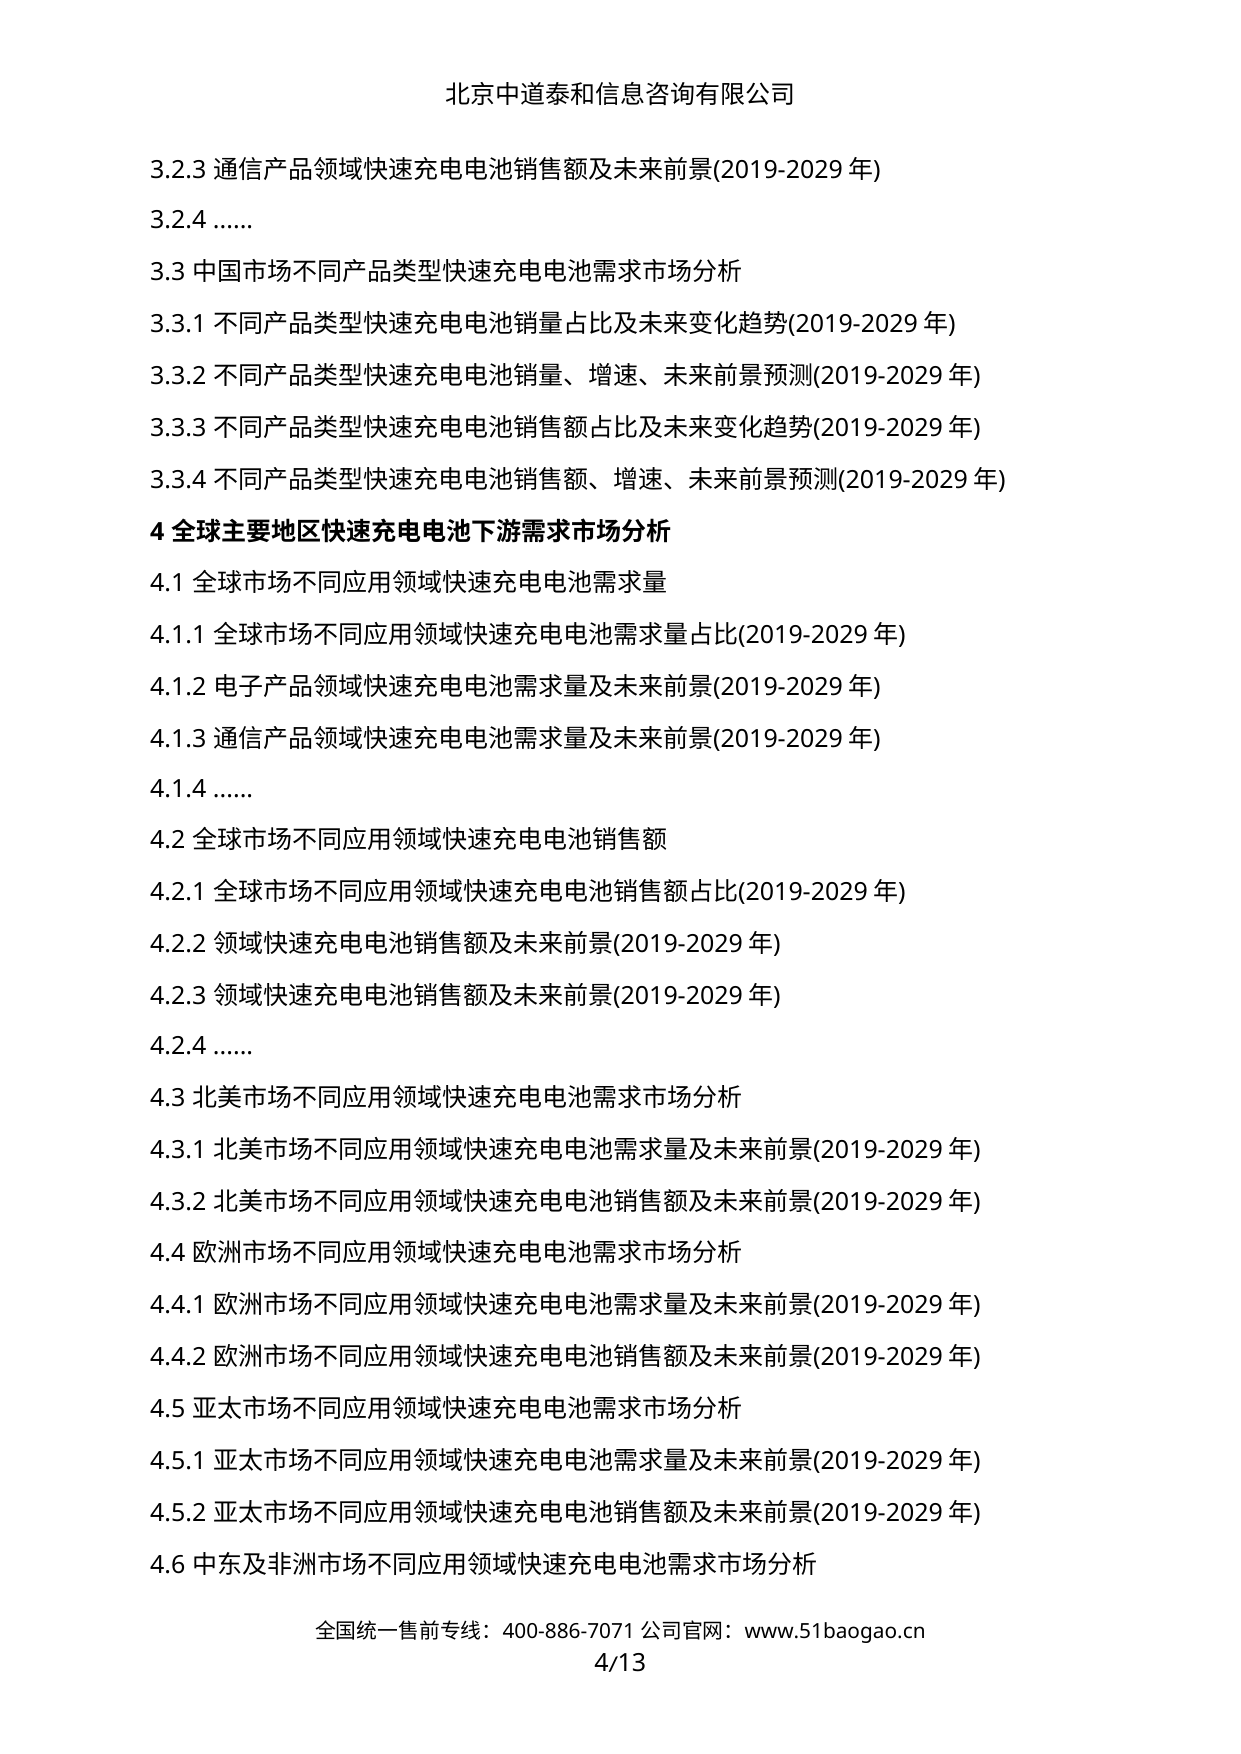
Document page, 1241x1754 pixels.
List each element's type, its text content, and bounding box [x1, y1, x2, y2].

text 4.3.2 北美市场不同应用领域快速充电电池销售额及未来前景(2019-2029年) [150, 1181, 1090, 1217]
text 4.1 全球市场不同应用领域快速充电电池需求量 [150, 563, 1090, 599]
text 4.1.1 全球市场不同应用领域快速充电电池需求量占比(2019-2029年) [150, 615, 1090, 651]
text 3.2.4 ...... [150, 202, 1090, 236]
text 4.3.1 北美市场不同应用领域快速充电电池需求量及未来前景(2019-2029年) [150, 1129, 1090, 1165]
text 4.3 北美市场不同应用领域快速充电电池需求市场分析 [150, 1077, 1090, 1113]
text 3.3.4 不同产品类型快速充电电池销售额、增速、未来前景预测(2019-2029年) [150, 459, 1090, 495]
text 4.5.2 亚太市场不同应用领域快速充电电池销售额及未来前景(2019-2029年) [150, 1492, 1090, 1528]
text 3.3 中国市场不同产品类型快速充电电池需求市场分析 [150, 252, 1090, 288]
text 3.3.3 不同产品类型快速充电电池销售额占比及未来变化趋势(2019-2029年) [150, 407, 1090, 443]
text 4.1.2 电子产品领域快速充电电池需求量及未来前景(2019-2029年) [150, 667, 1090, 703]
text 3.2.3 通信产品领域快速充电电池销售额及未来前景(2019-2029年) [150, 150, 1090, 186]
text 4.2.2 领域快速充电电池销售额及未来前景(2019-2029年) [150, 924, 1090, 960]
text 4.5.1 亚太市场不同应用领域快速充电电池需求量及未来前景(2019-2029年) [150, 1440, 1090, 1477]
text 4.5 亚太市场不同应用领域快速充电电池需求市场分析 [150, 1388, 1090, 1425]
text 4.4.2 欧洲市场不同应用领域快速充电电池销售额及未来前景(2019-2029年) [150, 1337, 1090, 1373]
text 4.1.4 ...... [150, 770, 1090, 804]
text 3.3.1 不同产品类型快速充电电池销量占比及未来变化趋势(2019-2029年) [150, 303, 1090, 340]
text 4.2.3 领域快速充电电池销售额及未来前景(2019-2029年) [150, 976, 1090, 1012]
text 4.6 中东及非洲市场不同应用领域快速充电电池需求市场分析 [150, 1544, 1090, 1580]
text 4.4.1 欧洲市场不同应用领域快速充电电池需求量及未来前景(2019-2029年) [150, 1285, 1090, 1321]
text 4.1.3 通信产品领域快速充电电池需求量及未来前景(2019-2029年) [150, 718, 1090, 755]
text 4.4 欧洲市场不同应用领域快速充电电池需求市场分析 [150, 1233, 1090, 1269]
text 3.3.2 不同产品类型快速充电电池销量、增速、未来前景预测(2019-2029年) [150, 355, 1090, 392]
text 4 全球主要地区快速充电电池下游需求市场分析 [150, 511, 1090, 547]
text 4.2.4 ...... [150, 1027, 1090, 1062]
text 4.2 全球市场不同应用领域快速充电电池销售额 [150, 820, 1090, 856]
text 4.2.1 全球市场不同应用领域快速充电电池销售额占比(2019-2029年) [150, 872, 1090, 908]
